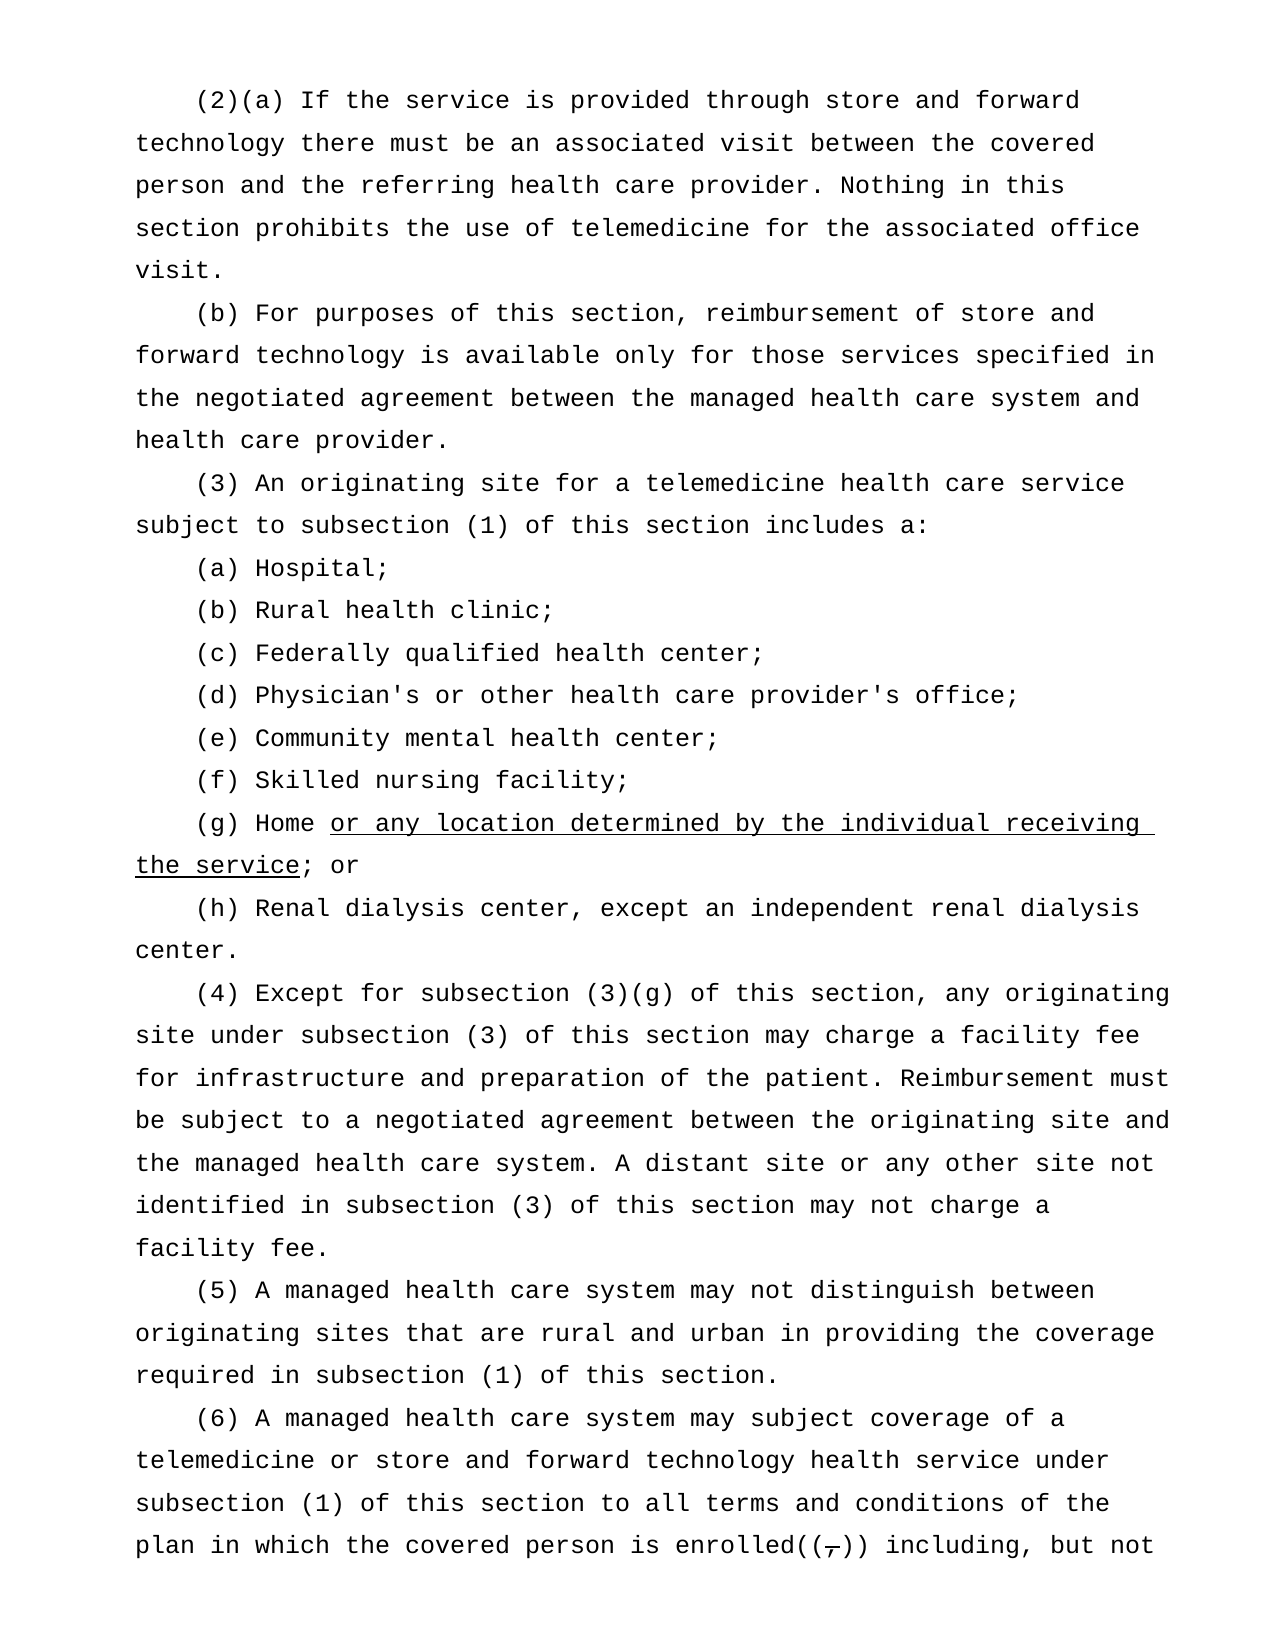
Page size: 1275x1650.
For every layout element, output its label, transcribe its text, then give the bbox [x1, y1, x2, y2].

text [135, 1392, 1170, 1562]
text (3) An originating site for a telemedicine health care service subject to subsection (1) of this section includes a: [135, 457, 1170, 542]
text (c) Federally qualified health center; [135, 627, 1170, 670]
text (e) Community mental health center; [135, 712, 1170, 755]
text (b) For purposes of this section, reimbursement of store and forward technology is available only for those services specified in the negotiated agreement between the managed health care system and health care provider. [135, 287, 1170, 457]
text (g) Home or any location determined by the individual receiving the service; or [135, 797, 1170, 882]
text (d) Physician's or other health care provider's office; [135, 670, 1170, 712]
text (f) Skilled nursing facility; [135, 755, 1170, 797]
text (b) Rural health clinic; [135, 585, 1170, 627]
text (h) Renal dialysis center, except an independent renal dialysis center. [135, 882, 1170, 967]
text (a) Hospital; [135, 542, 1170, 585]
text (4) Except for subsection (3)(g) of this section, any originating site under subsection (3) of this section may charge a facility fee for infrastructure and preparation of the patient. Reimbursement must be subject to a negotiated agreement between the originating site and the managed health care system. A distant site or any other site not identified in subsection (3) of this section may not charge a facility fee. [135, 967, 1170, 1265]
text (2)(a) If the service is provided through store and forward technology there must be an associated visit between the covered person and the referring health care provider. Nothing in this section prohibits the use of telemedicine for the associated office visit. [135, 75, 1170, 287]
text (5) A managed health care system may not distinguish between originating sites that are rural and urban in providing the coverage required in subsection (1) of this section. [135, 1265, 1170, 1392]
